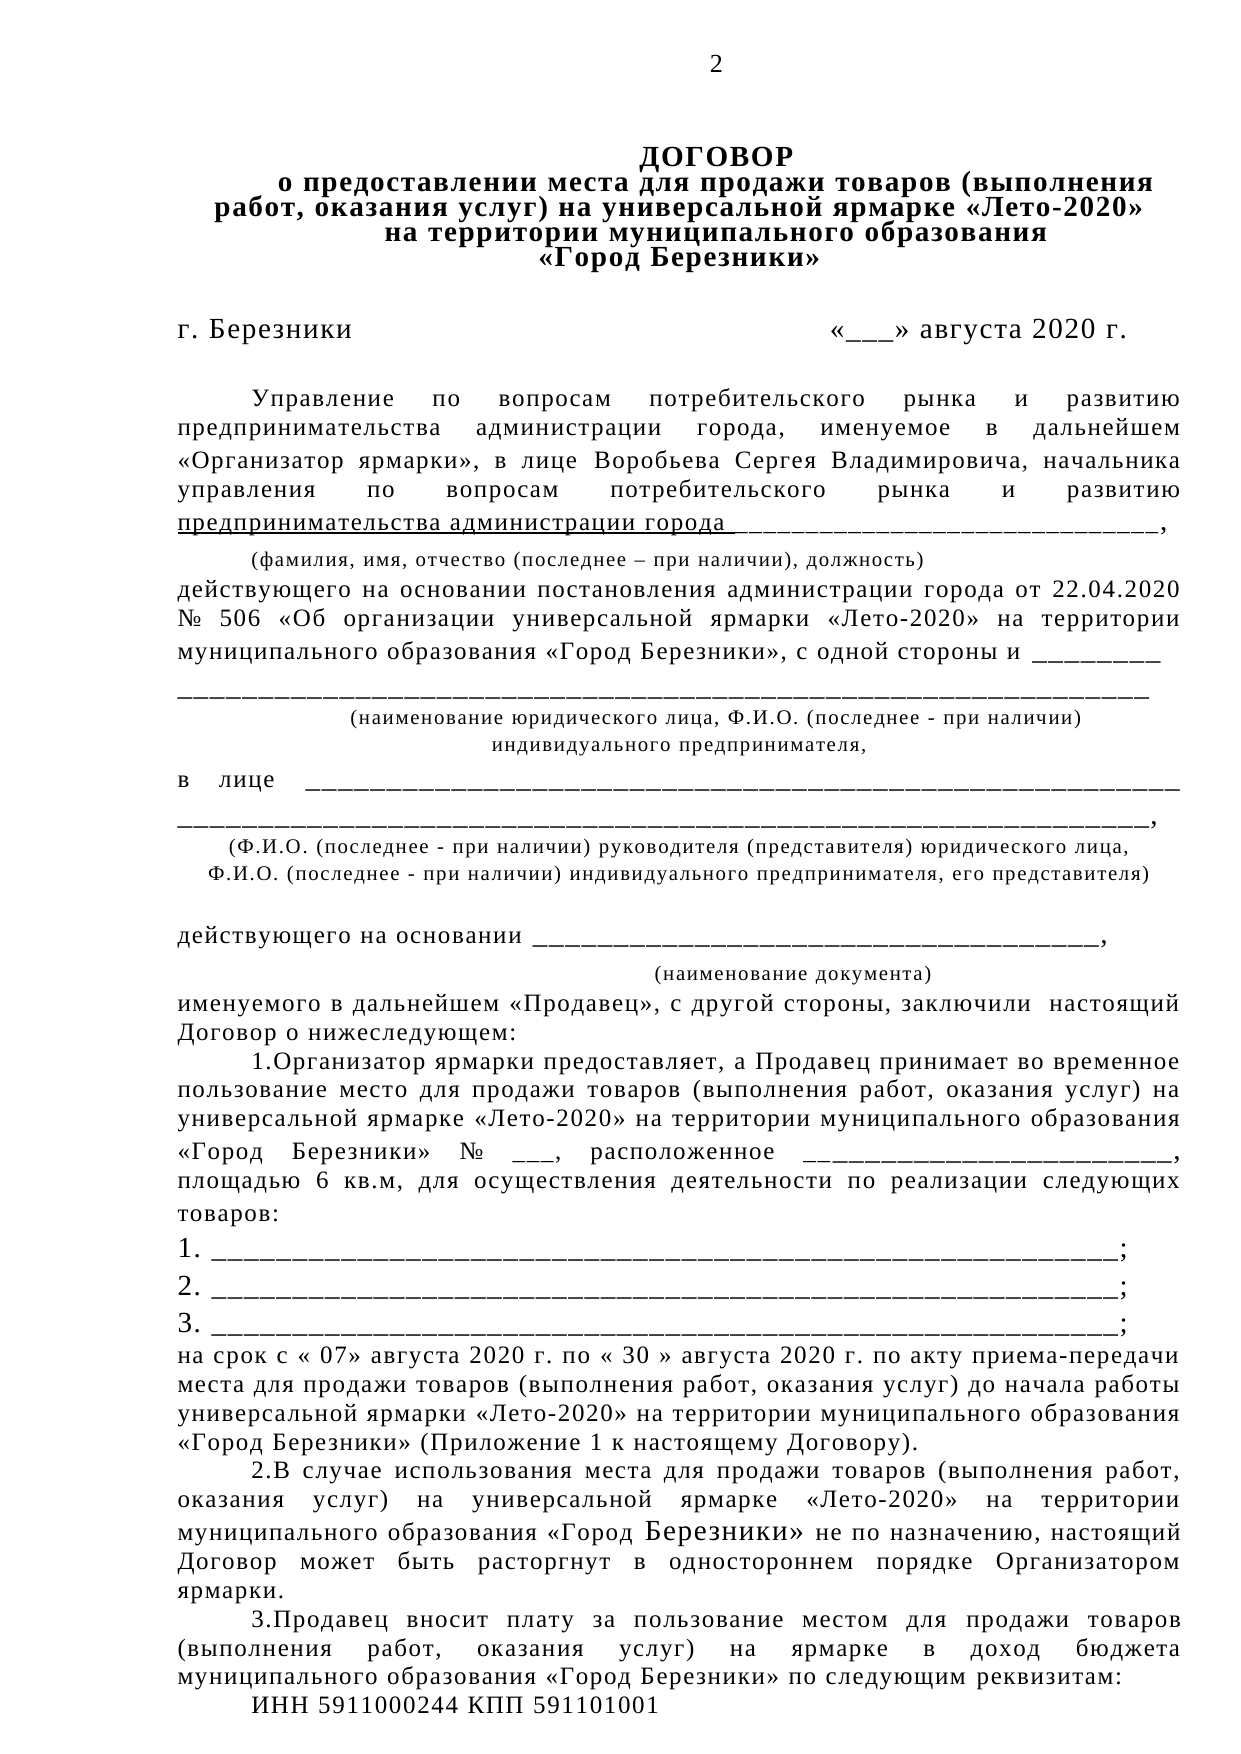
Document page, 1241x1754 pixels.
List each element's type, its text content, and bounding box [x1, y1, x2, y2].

text ДОГОВОР [177, 146, 1181, 171]
text 1.Организатор ярмарки предоставляет, а Продавец принимает во временное пользование место для продажи товаров (выполнения работ, оказания услуг) на универсальной ярмарке «Лето-2020» на территории муниципального образования «Город Березники» № ___, расположенное _______________________, площадью 6 кв.м, для осуществления деятельности по реализации следующих товаров: [177, 1046, 1181, 1228]
text (фамилия, имя, отчество (последнее – при наличии), должность) [177, 537, 1181, 574]
text действующего на основании ___________________________________, [177, 913, 1181, 951]
text 3.Продавец вносит плату за пользование местом для продажи товаров (выполнения работ, оказания услуг) на ярмарке в доход бюджета муниципального образования «Город Березники» по следующим реквизитам: [177, 1604, 1181, 1690]
text ____________________________________________________________ [177, 665, 1181, 703]
text Ф.И.О. (последнее - при наличии) индивидуального предпринимателя, его представителя) [177, 859, 1181, 886]
text 3. ________________________________________________________; [177, 1303, 1181, 1340]
text на территории муниципального образования «Город Березники» [177, 221, 1181, 271]
text Управление по вопросам потребительского рынка и развитию предпринимательства администрации города, именуемое в дальнейшем «Организатор ярмарки», в лице Воробьева Сергея Владимировича, начальника управления по вопросам потребительского рынка и развитию предпринимательства администрации города ______________________________, [177, 383, 1181, 537]
text 2.В случае использования места для продажи товаров (выполнения работ, оказания услуг) на универсальной ярмарке «Лето-2020» на территории муниципального образования «Город Березники» не по назначению, настоящий Договор может быть расторгнут в одностороннем порядке Организатором ярмарки. [177, 1455, 1181, 1604]
text (наименование документа) [177, 951, 1181, 988]
text именуемого в дальнейшем «Продавец», с другой стороны, заключили настоящий Договор о нижеследующем: [177, 988, 1181, 1046]
text (наименование юридического лица, Ф.И.О. (последнее - при наличии) индивидуального предпринимателя, [177, 703, 1181, 757]
text ИНН 5911000244 КПП 591101001 [177, 1690, 1181, 1719]
text действующего на основании постановления администрации города от 22.04.2020 № 506 «Об организации универсальной ярмарки «Лето-2020» на территории муниципального образования «Город Березники», с одной стороны и ________ [177, 574, 1181, 665]
text 1. ________________________________________________________; [177, 1228, 1181, 1265]
text на срок с « 07» августа 2020 г. по « 30 » августа 2020 г. по акту приема-передачи места для продажи товаров (выполнения работ, оказания услуг) до начала работы универсальной ярмарки «Лето-2020» на территории муниципального образования «Город Березники» (Приложение 1 к настоящему Договору). [177, 1340, 1181, 1455]
text г. Березники «___» августа 2020 г. [177, 308, 1181, 346]
text (Ф.И.О. (последнее - при наличии) руководителя (представителя) юридического лица, [177, 832, 1181, 859]
text в лице ______________________________________________________ ____________________________________________________________, [177, 757, 1181, 832]
text о предоставлении места для продажи товаров (выполнения работ, оказания услуг) на универсальной ярмарке «Лето-2020» [177, 171, 1181, 221]
text 2. ________________________________________________________; [177, 1265, 1181, 1303]
